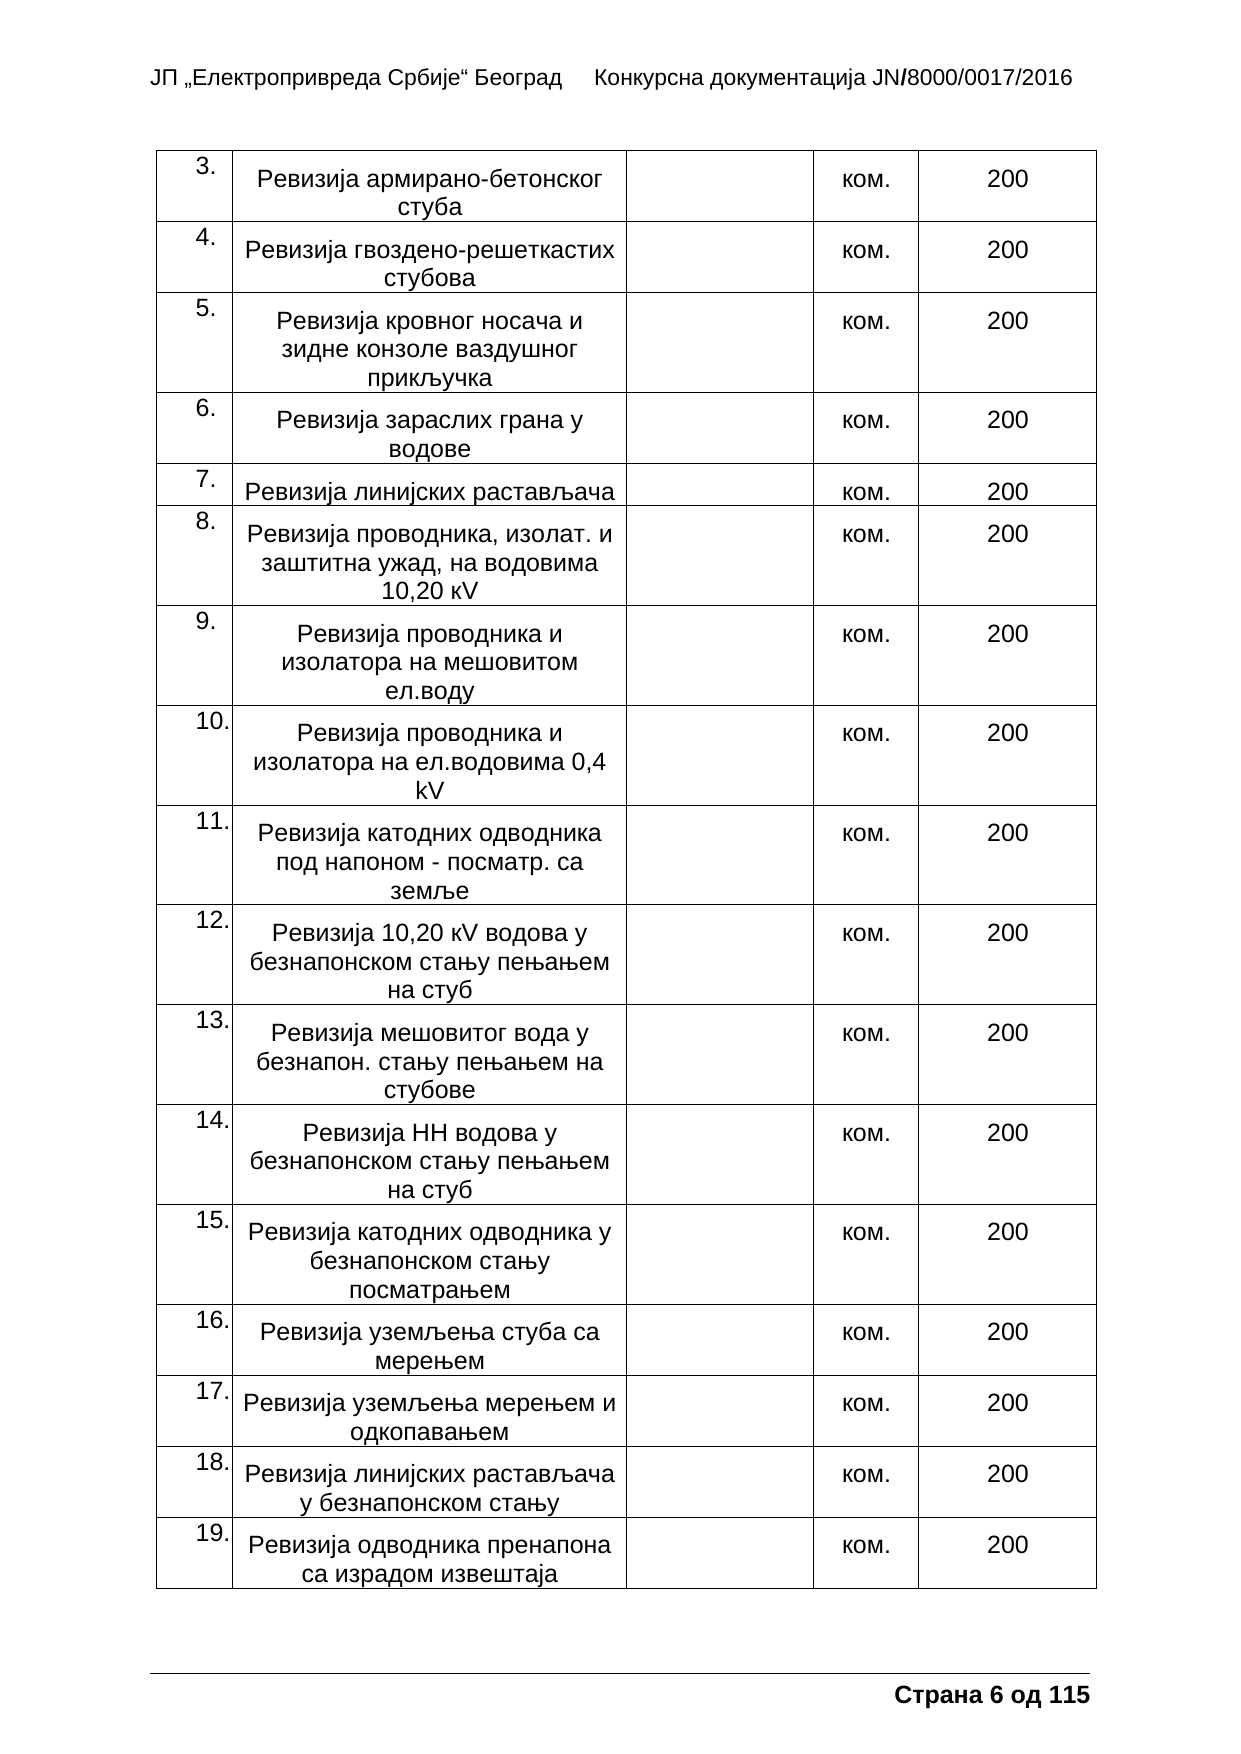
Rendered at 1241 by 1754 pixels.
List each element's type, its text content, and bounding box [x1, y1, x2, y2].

table_cell [157, 222, 232, 292]
table_cell [627, 1105, 813, 1204]
table_cell [627, 1376, 813, 1446]
table_cell ком. [814, 1376, 918, 1446]
table_cell ком. [814, 1105, 918, 1204]
table_cell 200 [919, 706, 1096, 804]
table_cell 200 [919, 151, 1096, 221]
table_cell 200 [919, 1447, 1096, 1517]
table_cell [157, 293, 232, 392]
table_cell ком. [814, 706, 918, 804]
table_cell [157, 151, 232, 221]
table_cell [157, 1376, 232, 1446]
table_cell ком. [814, 222, 918, 292]
table_cell ком. [814, 506, 918, 605]
table_cell [627, 1447, 813, 1517]
table_cell [627, 806, 813, 904]
table_cell [157, 1518, 232, 1588]
table_cell 200 [919, 506, 1096, 605]
table_cell ком. [814, 1205, 918, 1303]
table_cell Ревизија уземљења мерењем и одкопавањем [233, 1376, 626, 1446]
table_cell [627, 151, 813, 221]
table_cell [157, 393, 232, 463]
table_cell [627, 506, 813, 605]
table_cell [627, 1305, 813, 1374]
table_cell Ревизија катодних одводника у безнапонском стању посматрањем [233, 1205, 626, 1303]
table_cell ком. [814, 393, 918, 463]
table_cell ком. [814, 606, 918, 705]
table_cell Ревизија одводника пренапона са израдом извештаја [233, 1518, 626, 1588]
table_cell 200 [919, 1376, 1096, 1446]
table_cell 200 [919, 293, 1096, 392]
table_cell Ревизија НН водова у безнапонском стању пењањем на стуб [233, 1105, 626, 1204]
table_cell [627, 393, 813, 463]
table_cell Ревизија уземљења стуба са мерењем [233, 1305, 626, 1374]
table_cell Ревизија проводника и изолатора на мешовитом ел.воду [233, 606, 626, 705]
table_cell [627, 464, 813, 505]
table_cell Ревизија катодних одводника под напоном - посматр. са земље [233, 806, 626, 904]
table_cell ком. [814, 1518, 918, 1588]
table_cell Ревизија гвоздено-решеткастих стубова [233, 222, 626, 292]
table_cell [627, 1005, 813, 1104]
table_cell ком. [814, 1305, 918, 1374]
table_cell ком. [814, 1005, 918, 1104]
table_cell ком. [814, 1447, 918, 1517]
table_cell ком. [814, 464, 918, 505]
table_cell Ревизија кровног носача и зидне конзоле ваздушног прикључка [233, 293, 626, 392]
table_cell [157, 1447, 232, 1517]
table_cell 200 [919, 464, 1096, 505]
table_cell [627, 1518, 813, 1588]
table_cell 200 [919, 1305, 1096, 1374]
table_cell [157, 905, 232, 1004]
table_cell 200 [919, 806, 1096, 904]
table_cell [157, 1105, 232, 1204]
table_cell [157, 1305, 232, 1374]
table_cell ком. [814, 293, 918, 392]
table_cell 200 [919, 1105, 1096, 1204]
table_cell 200 [919, 606, 1096, 705]
table_cell Ревизија армирано-бетонског стуба [233, 151, 626, 221]
table_cell 200 [919, 905, 1096, 1004]
table_cell [627, 222, 813, 292]
table_cell 200 [919, 393, 1096, 463]
table_cell Ревизија проводника и изолатора на ел.водовима 0,4 kV [233, 706, 626, 804]
table_cell 200 [919, 1205, 1096, 1303]
table_cell ком. [814, 806, 918, 904]
table_cell [627, 606, 813, 705]
table_cell Ревизија линијских растављача [233, 464, 626, 505]
table_cell Ревизија проводника, изолат. и заштитна ужад, на водовима 10,20 кV [233, 506, 626, 605]
table_cell [627, 293, 813, 392]
table_cell 200 [919, 222, 1096, 292]
table_cell [157, 464, 232, 505]
table_cell Ревизија 10,20 кV водова у безнапонском стању пењањем на стуб [233, 905, 626, 1004]
table_cell [157, 706, 232, 804]
table_cell [627, 1205, 813, 1303]
table_cell [157, 1205, 232, 1303]
table_cell [157, 606, 232, 705]
table_cell 200 [919, 1005, 1096, 1104]
table_cell ком. [814, 905, 918, 1004]
table_cell [157, 806, 232, 904]
table_cell [627, 706, 813, 804]
table_cell Ревизија мешовитог вода у безнапон. стању пењањем на стубове [233, 1005, 626, 1104]
table_cell [157, 1005, 232, 1104]
table_cell ком. [814, 151, 918, 221]
table_cell Ревизија линијских растављача у безнапонском стању [233, 1447, 626, 1517]
table_cell Ревизија зараслих грана у водове [233, 393, 626, 463]
table_cell 200 [919, 1518, 1096, 1588]
table_cell [627, 905, 813, 1004]
table_cell [157, 506, 232, 605]
